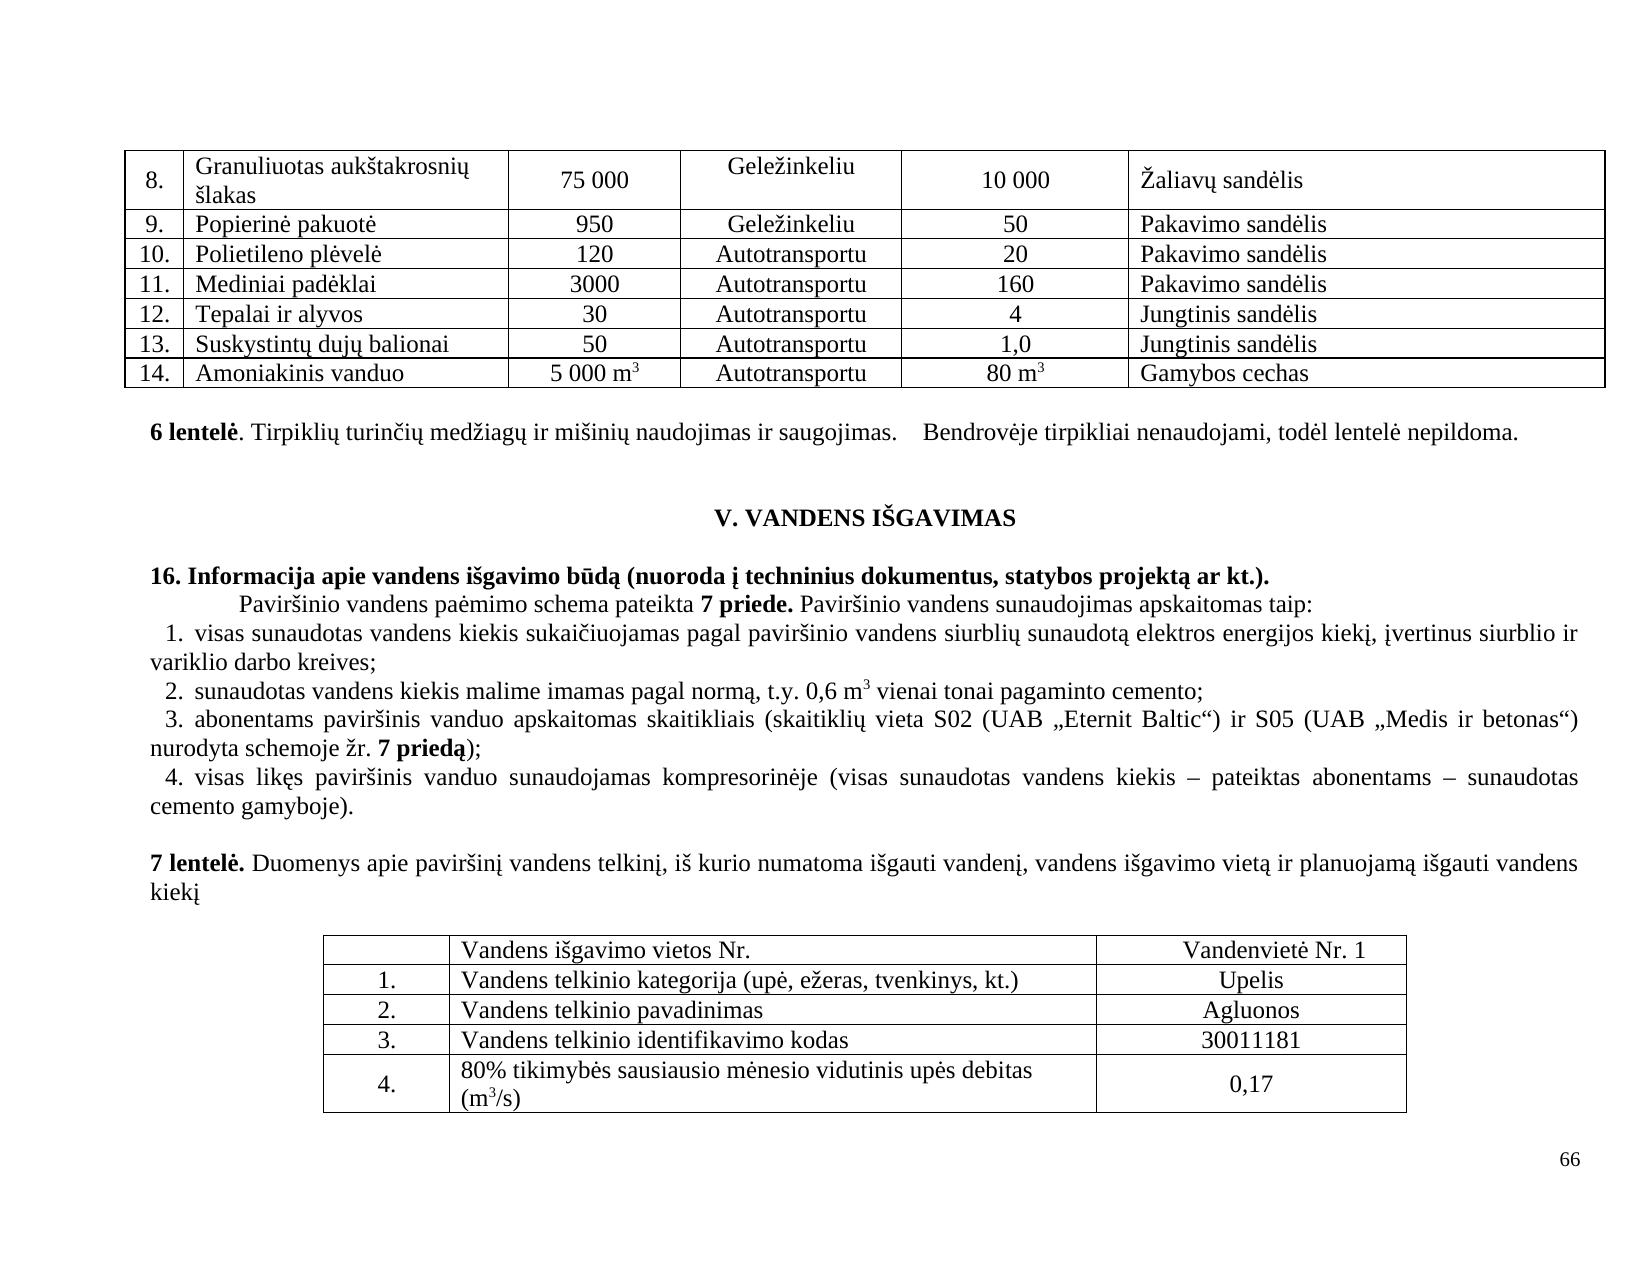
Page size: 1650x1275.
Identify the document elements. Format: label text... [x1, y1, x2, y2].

table_cell Geležinkeliu [681, 151, 901, 208]
table_cell Polietileno plėvelė [184, 239, 508, 268]
table_cell Pakavimo sandėlis [1129, 210, 1604, 238]
table_cell 8. [126, 151, 183, 208]
table_cell Autotransportu [681, 269, 901, 298]
table_cell Vandens telkinio identifikavimo kodas [450, 1025, 1096, 1054]
table_cell 75 000 [509, 151, 680, 208]
table_cell 13. [126, 329, 183, 357]
list visas sunaudotas vandens kiekis sukaičiuojamas pagal paviršinio vandens siurblių sunaudotą elektros energijos kiekį, įvertinus siurblio ir variklio darbo kreives; [150, 618, 1580, 676]
table_cell 30 [509, 299, 680, 328]
table_cell Žaliavų sandėlis [1129, 151, 1604, 208]
table_cell Tepalai ir alyvos [184, 299, 508, 328]
list sunaudotas vandens kiekis malime imamas pagal normą, t.y. 0,6 m3 vienai tonai pagaminto cemento; [150, 676, 1580, 704]
text 16. Informacija apie vandens išgavimo būdą (nuoroda į techninius dokumentus, statybos projektą ar kt.). [150, 561, 1580, 589]
table_cell 3000 [509, 269, 680, 298]
table_cell 20 [902, 239, 1128, 268]
table_cell Pakavimo sandėlis [1129, 269, 1604, 298]
table_cell Autotransportu [681, 359, 901, 387]
table_cell 160 [902, 269, 1128, 298]
table_cell 0,17 [1097, 1055, 1406, 1112]
table_cell Jungtinis sandėlis [1129, 299, 1604, 328]
table_cell 3. [324, 1025, 449, 1054]
list abonentams paviršinis vanduo apskaitomas skaitikliais (skaitiklių vieta S02 (UAB „Eternit Baltic“) ir S05 (UAB „Medis ir betonas“) nurodyta schemoje žr. 7 priedą); [150, 704, 1580, 762]
table_cell 1. [324, 965, 449, 994]
table_cell 10 000 [902, 151, 1128, 208]
table_cell 30011181 [1097, 1025, 1406, 1054]
table_header Vandenvietė Nr. 1 [1097, 936, 1406, 964]
table_cell Suskystintų dujų balionai [184, 329, 508, 357]
table_cell 50 [509, 329, 680, 357]
table_cell 10. [126, 239, 183, 268]
table_cell Geležinkeliu [681, 210, 901, 238]
table_header Vandens išgavimo vietos Nr. [450, 936, 1096, 964]
table_cell Mediniai padėklai [184, 269, 508, 298]
table_cell Jungtinis sandėlis [1129, 329, 1604, 357]
table_cell Autotransportu [681, 299, 901, 328]
table_cell Granuliuotas aukštakrosnių šlakas [184, 151, 508, 208]
table_cell 12. [126, 299, 183, 328]
table_cell Pakavimo sandėlis [1129, 239, 1604, 268]
table_cell 50 [902, 210, 1128, 238]
table_cell 950 [509, 210, 680, 238]
table_cell 11. [126, 269, 183, 298]
text Paviršinio vandens paėmimo schema pateikta 7 priede. Paviršinio vandens sunaudojimas apskaitomas taip: [150, 589, 1580, 618]
table_cell 9. [126, 210, 183, 238]
table_cell 80% tikimybės sausiausio mėnesio vidutinis upės debitas (m3/s) [450, 1055, 1096, 1112]
text 7 lentelė. Duomenys apie paviršinį vandens telkinį, iš kurio numatoma išgauti vandenį, vandens išgavimo vietą ir planuojamą išgauti vandens kiekį [150, 848, 1580, 906]
table_cell 14. [126, 359, 183, 387]
table_cell Amoniakinis vanduo [184, 359, 508, 387]
table_cell 2. [324, 995, 449, 1024]
table_cell 120 [509, 239, 680, 268]
table_cell 4 [902, 299, 1128, 328]
table_cell 1,0 [902, 329, 1128, 357]
table_cell Autotransportu [681, 239, 901, 268]
table_cell Upelis [1097, 965, 1406, 994]
text 6 lentelė. Tirpiklių turinčių medžiagų ir mišinių naudojimas ir saugojimas. Bendrovėje tirpikliai nenaudojami, todėl lentelė nepildoma. [150, 417, 1580, 446]
table_cell Vandens telkinio pavadinimas [450, 995, 1096, 1024]
table_cell Gamybos cechas [1129, 359, 1604, 387]
table_cell Vandens telkinio kategorija (upė, ežeras, tvenkinys, kt.) [450, 965, 1096, 994]
table_cell Autotransportu [681, 329, 901, 357]
table_cell 5 000 m3 [509, 359, 680, 387]
table_cell Agluonos [1097, 995, 1406, 1024]
table_cell 4. [324, 1055, 449, 1112]
list visas likęs paviršinis vanduo sunaudojamas kompresorinėje (visas sunaudotas vandens kiekis – pateiktas abonentams – sunaudotas cemento gamyboje). [150, 762, 1580, 819]
text V. VANDENS IŠGAVIMAS [150, 503, 1580, 532]
table_cell 80 m3 [902, 359, 1128, 387]
table_cell Popierinė pakuotė [184, 210, 508, 238]
table_header [324, 936, 449, 964]
